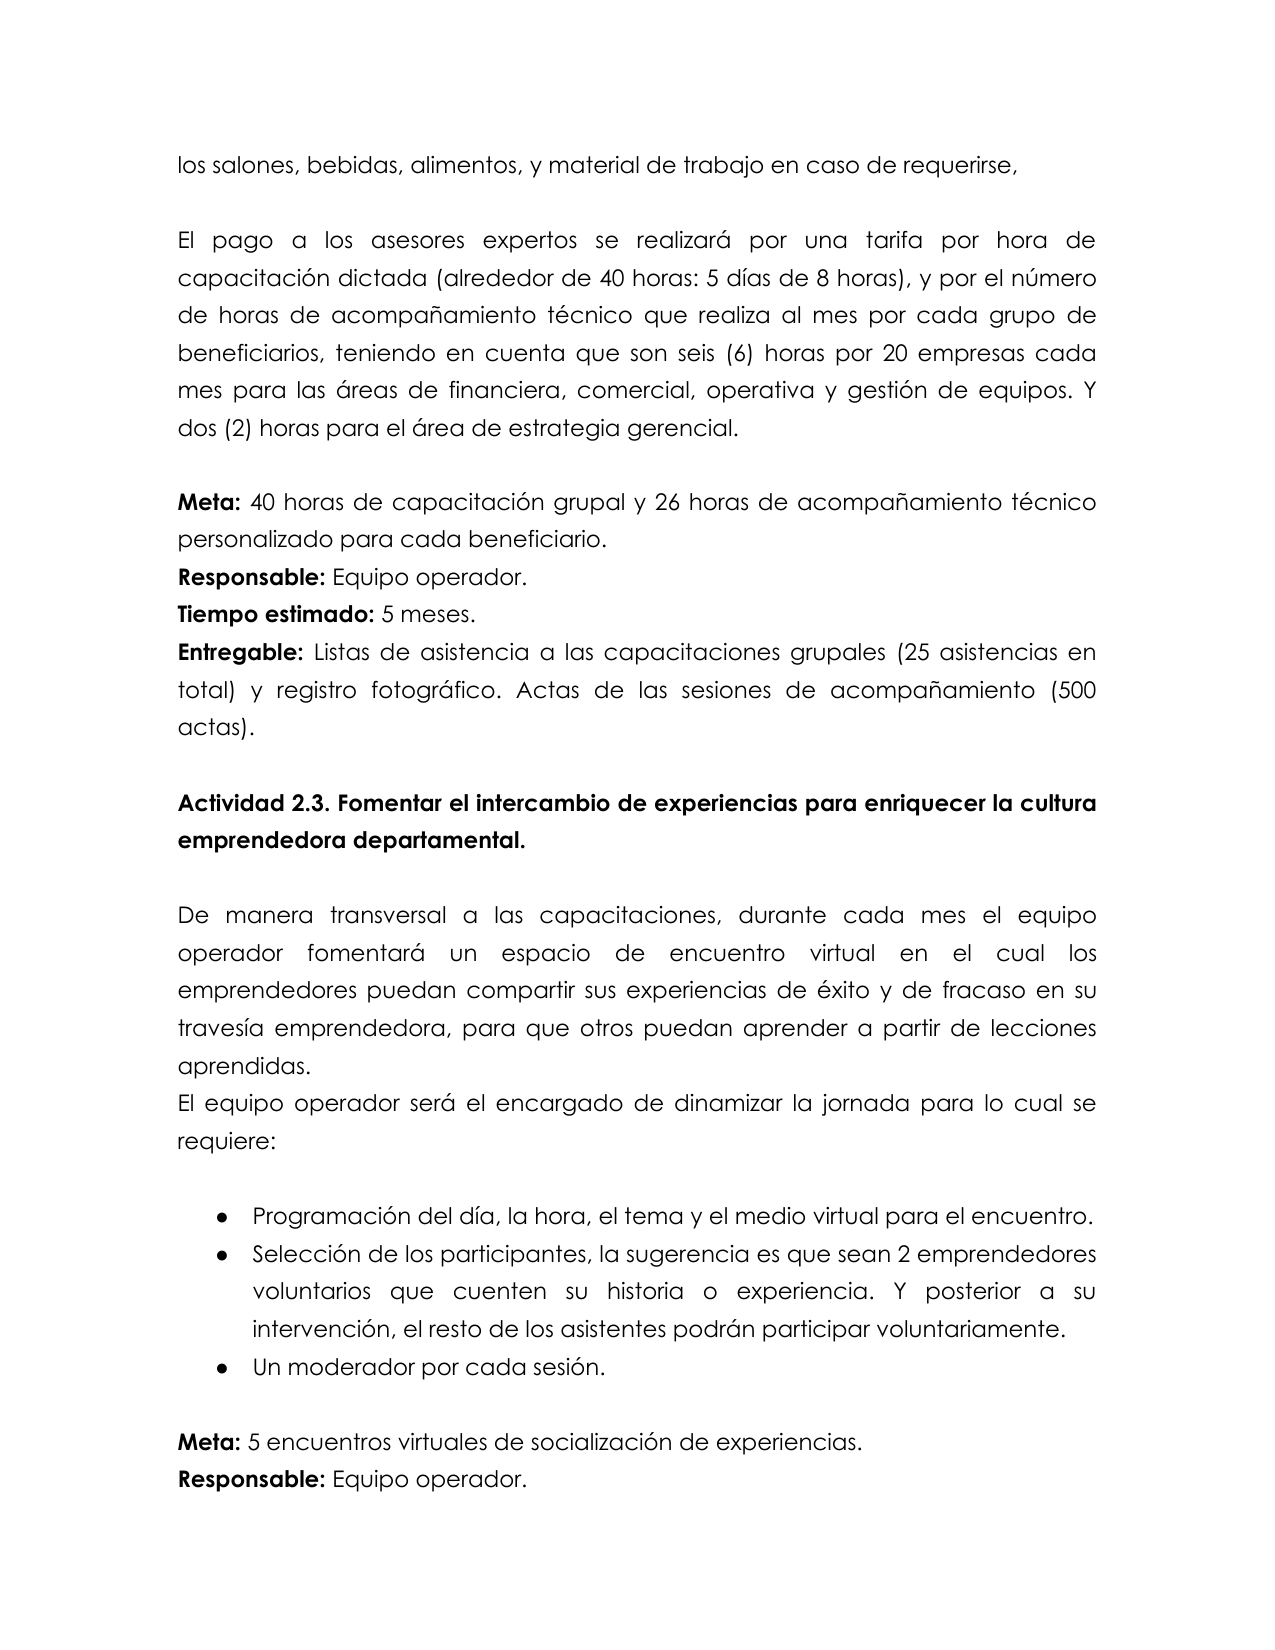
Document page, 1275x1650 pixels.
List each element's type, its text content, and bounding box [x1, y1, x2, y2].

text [177, 148, 1098, 180]
list Selección de los participantes, la sugerencia es que sean 2 emprendedores voluntarios que cuenten su historia o experiencia. Y posterior a su intervención, el resto de los asistentes podrán participar voluntariamente. [215, 1236, 1098, 1344]
text Actividad 2.3. Fomentar el intercambio de experiencias para enriquecer la cultura emprendedora departamental. [177, 785, 1098, 856]
text Meta: 5 encuentros virtuales de socialización de experiencias. [177, 1424, 1098, 1457]
text Entregable: Listas de asistencia a las capacitaciones grupales (25 asistencias en total) y registro fotográfico. Actas de las sesiones de acompañamiento (500 actas). [177, 635, 1098, 743]
text El pago a los asesores expertos se realizará por una tarifa por hora de capacitación dictada (alrededor de 40 horas: 5 días de 8 horas), y por el número de horas de acompañamiento técnico que realiza al mes por cada grupo de beneficiarios, teniendo en cuenta que son seis (6) horas por 20 empresas cada mes para las áreas de financiera, comercial, operativa y gestión de equipos. Y dos (2) horas para el área de estrategia gerencial. [177, 223, 1098, 443]
text El equipo operador será el encargado de dinamizar la jornada para lo cual se requiere: [177, 1086, 1098, 1156]
text De manera transversal a las capacitaciones, durante cada mes el equipo operador fomentará un espacio de encuentro virtual en el cual los emprendedores puedan compartir sus experiencias de éxito y de fracaso en su travesía emprendedora, para que otros puedan aprender a partir de lecciones aprendidas. [177, 898, 1098, 1081]
text Responsable: Equipo operador. [177, 559, 1098, 592]
text Responsable: Equipo operador. [177, 1462, 1098, 1495]
text Tiempo estimado: 5 meses. [177, 597, 1098, 630]
list Un moderador por cada sesión. [215, 1349, 1098, 1382]
text Meta: 40 horas de capacitación grupal y 26 horas de acompañamiento técnico personalizado para cada beneficiario. [177, 484, 1098, 555]
list Programación del día, la hora, el tema y el medio virtual para el encuentro. [215, 1199, 1098, 1232]
